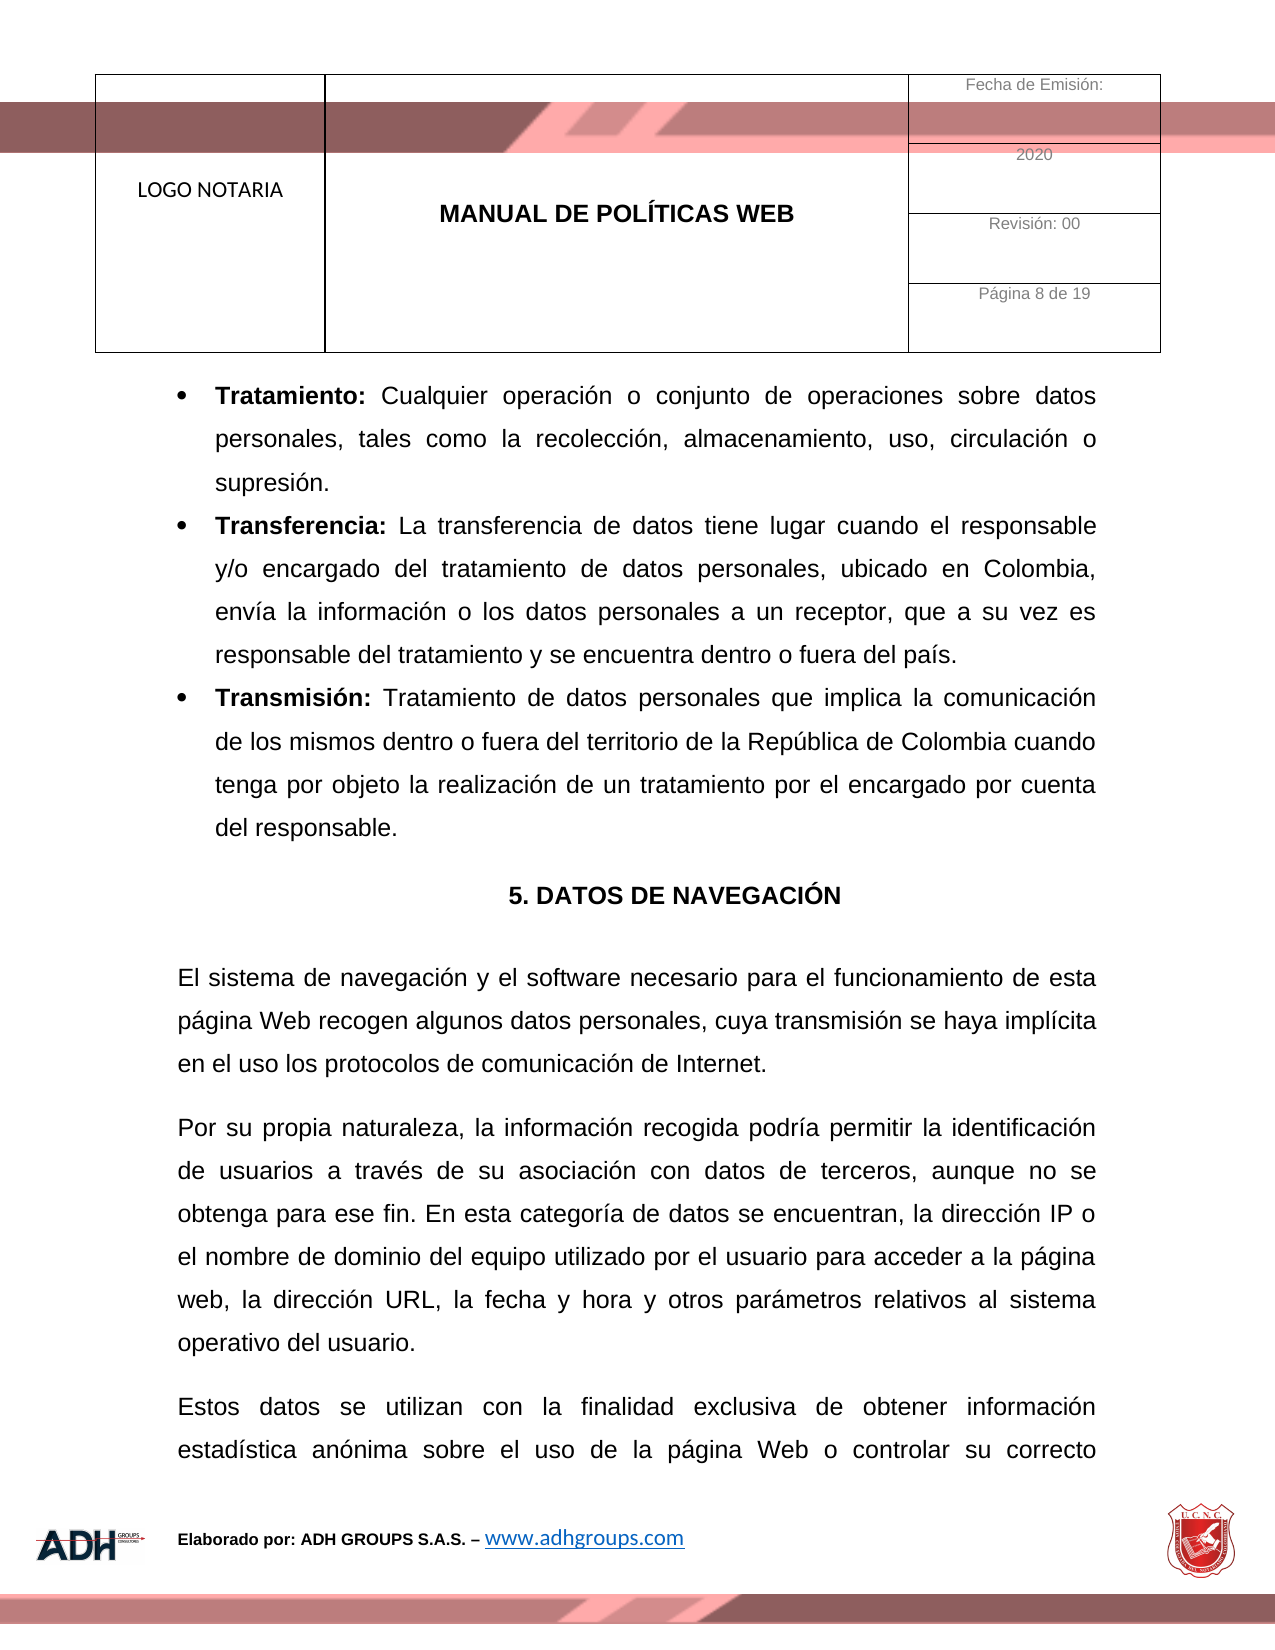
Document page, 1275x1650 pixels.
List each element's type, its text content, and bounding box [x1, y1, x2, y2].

subtitle 5. DATOS DE NAVEGACIÓN [252, 881, 1098, 909]
text Por su propia naturaleza, la información recogida podría permitir la identificación de usuarios a través de su asociación con datos de terceros, aunque no se obtenga para ese fin. En esta categoría de datos se encuentran, la dirección IP o el nombre de dominio del equipo utilizado por el usuario para acceder a la página web, la dirección URL, la fecha y hora y otros parámetros relativos al sistema operativo del usuario. [177, 1113, 1098, 1357]
list Transmisión: Tratamiento de datos personales que implica la comunicación de los mismos dentro o fuera del territorio de la República de Colombia cuando tenga por objeto la realización de un tratamiento por el encargado por cuenta del responsable. [177, 683, 1098, 841]
list Transferencia: La transferencia de datos tiene lugar cuando el responsable y/o encargado del tratamiento de datos personales, ubicado en Colombia, envía la información o los datos personales a un receptor, que a su vez es responsable del tratamiento y se encuentra dentro o fuera del país. [177, 511, 1098, 669]
text El sistema de navegación y el software necesario para el funcionamiento de esta página Web recogen algunos datos personales, cuya transmisión se haya implícita en el uso los protocolos de comunicación de Internet. [177, 963, 1098, 1078]
picture [1167, 1503, 1235, 1578]
list Tratamiento: Cualquier operación o conjunto de operaciones sobre datos personales, tales como la recolección, almacenamiento, uso, circulación o supresión. [177, 381, 1098, 496]
picture [36, 1528, 146, 1565]
